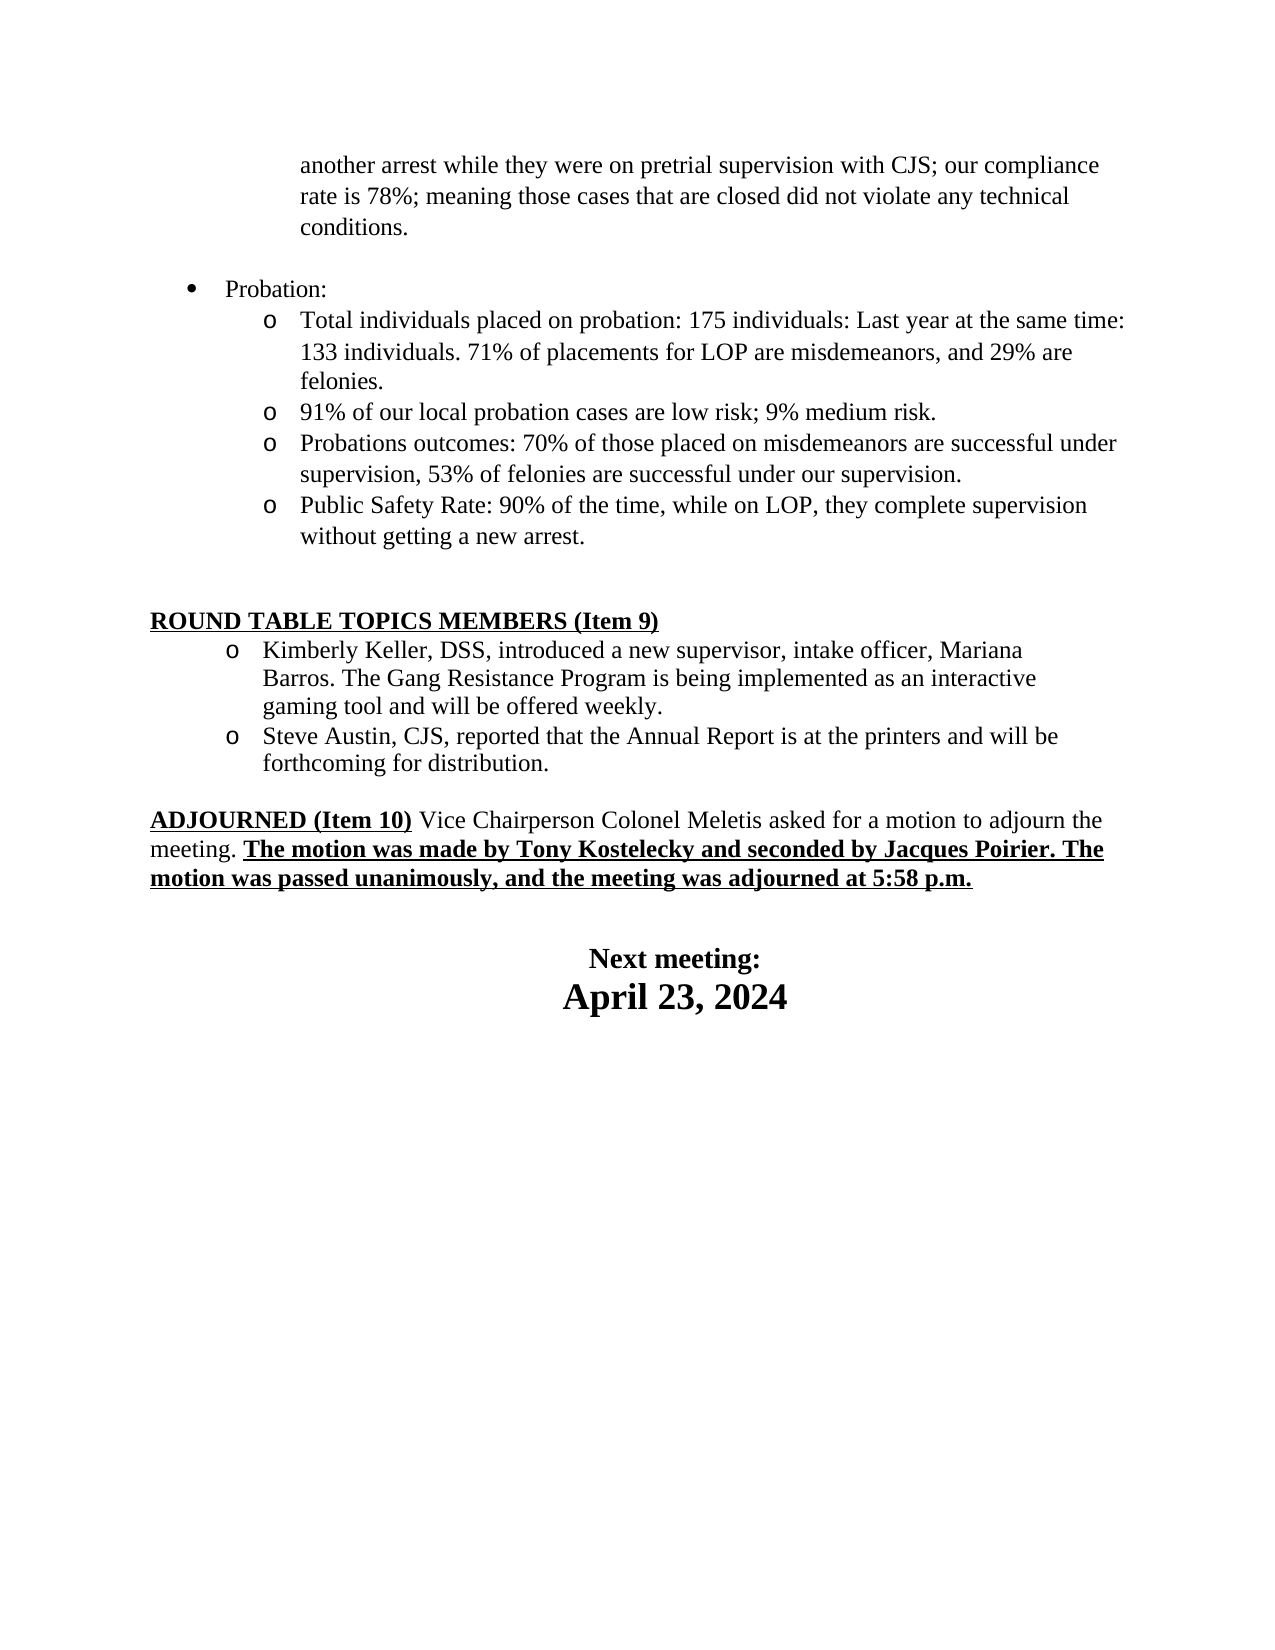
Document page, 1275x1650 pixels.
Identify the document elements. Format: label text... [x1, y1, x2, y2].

list Probations outcomes: 70% of those placed on misdemeanors are successful under supervision, 53% of felonies are successful under our supervision. [262, 428, 1117, 488]
list 91% of our local probation cases are low risk; 9% medium risk. [262, 397, 1139, 428]
list Kimberly Keller, DSS, introduced a new supervisor, intake officer, Mariana Barros. The Gang Resistance Program is being implemented as an interactive gaming tool and will be offered weekly. [225, 636, 1102, 720]
list Probation: [187, 274, 1139, 303]
text April 23, 2024 [211, 975, 1139, 1018]
list Steve Austin, CJS, reported that the Annual Report is at the printers and will be forthcoming for distribution. [225, 722, 1059, 776]
subtitle Next meeting: [211, 942, 1139, 975]
list Total individuals placed on probation: 175 individuals: Last year at the same time: 133 individuals. 71% of placements for LOP are misdemeanors, and 29% are felonies. [262, 305, 1125, 395]
text another arrest while they were on pretrial supervision with CJS; our compliance rate is 78%; meaning those cases that are closed did not violate any technical conditions. [300, 150, 1113, 241]
text ADJOURNED (Item 10) Vice Chairperson Colonel Meletis asked for a motion to adjourn the meeting. The motion was made by Tony Kostelecky and seconded by Jacques Poirier. The motion was passed unanimously, and the meeting was adjourned at 5:58 p.m. [150, 806, 1104, 892]
subtitle ROUND TABLE TOPICS MEMBERS (Item 9) [150, 606, 1139, 635]
list Public Safety Rate: 90% of the time, while on LOP, they complete supervision without getting a new arrest. [262, 490, 1088, 549]
